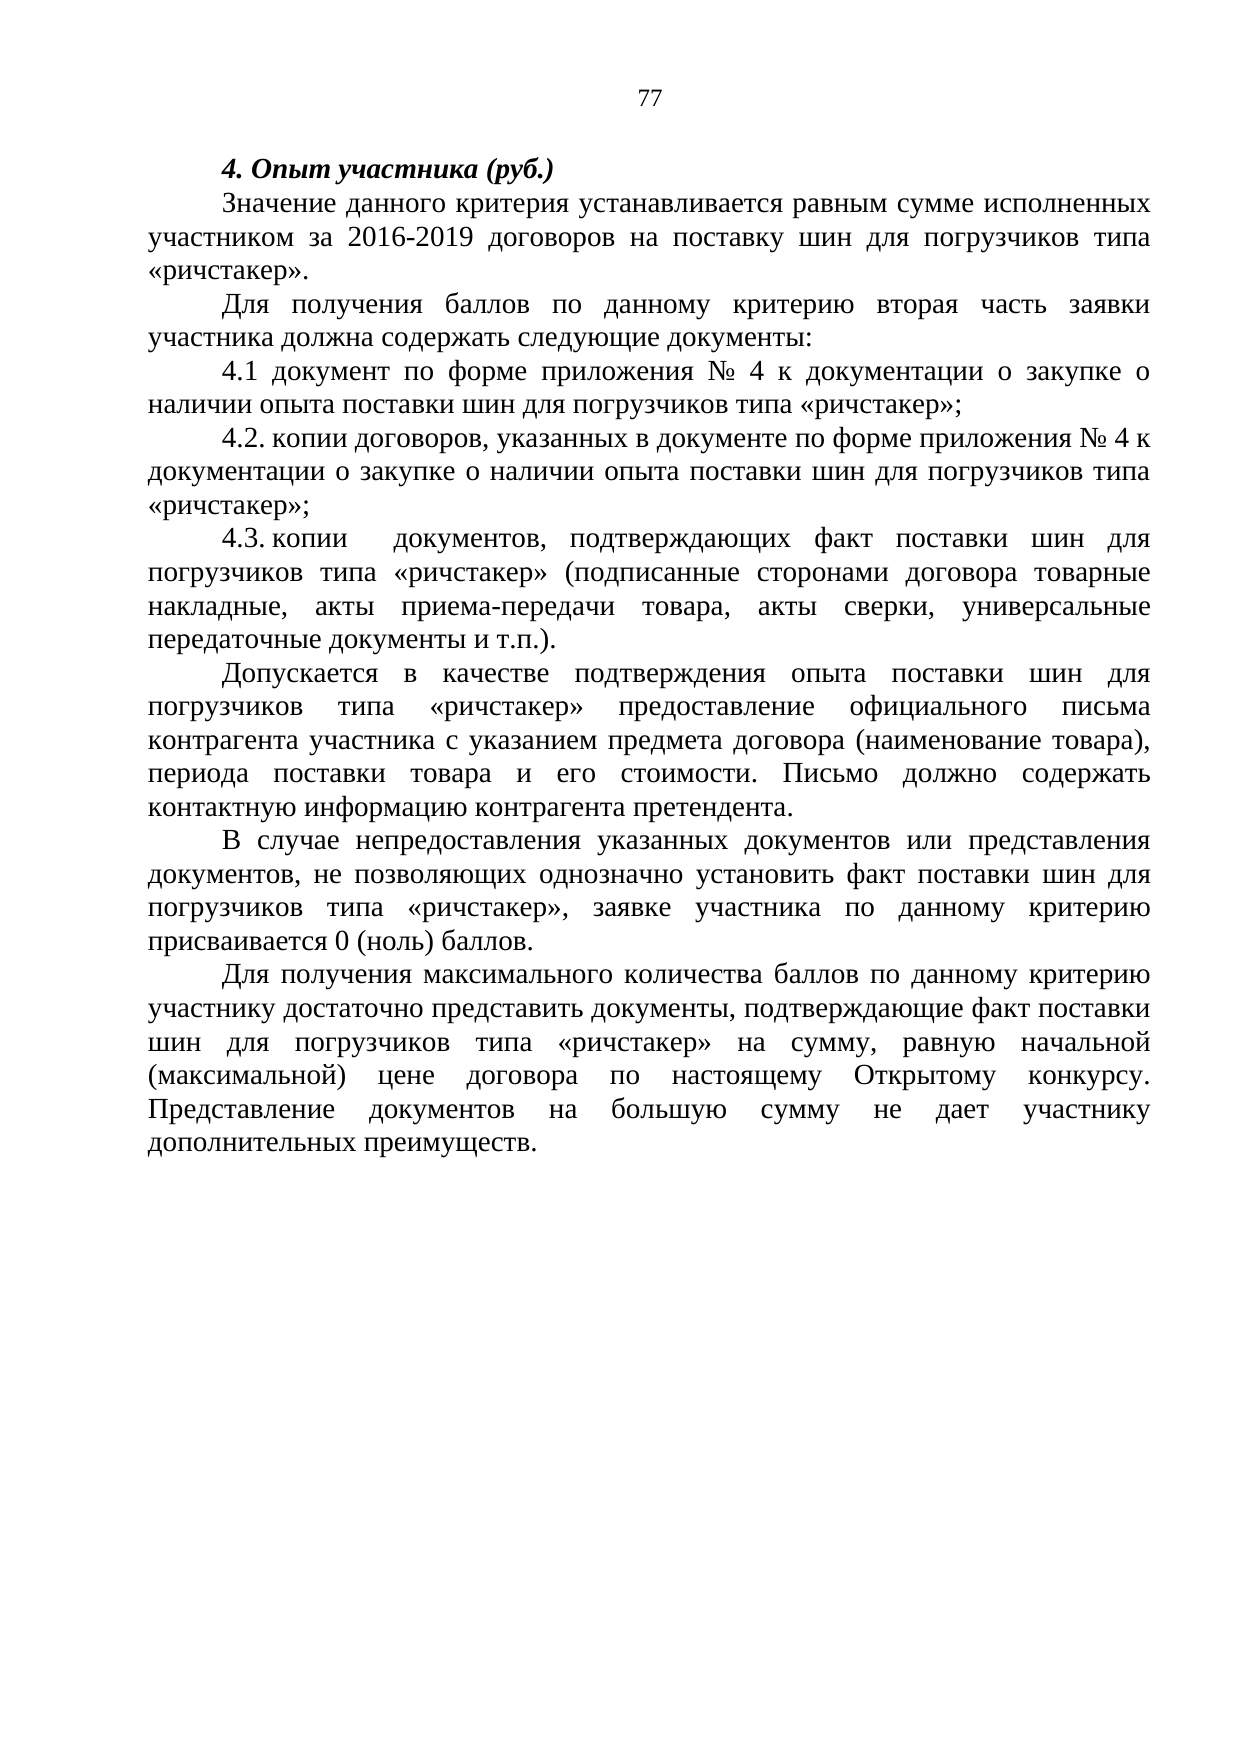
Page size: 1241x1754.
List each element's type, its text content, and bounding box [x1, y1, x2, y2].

text В случае непредоставления указанных документов или представления документов, не позволяющих однозначно установить факт поставки шин для погрузчиков типа «ричстакер», заявке участника по данному критерию присваивается 0 (ноль) баллов. [148, 822, 1152, 957]
text Для получения максимального количества баллов по данному критерию участнику достаточно представить документы, подтверждающие факт поставки шин для погрузчиков типа «ричстакер» на сумму, равную начальной (максимальной) цене договора по настоящему Открытому конкурсу. Представление документов на большую сумму не дает участнику дополнительных преимуществ. [148, 957, 1152, 1158]
text Для получения баллов по данному критерию вторая часть заявки участника должна содержать следующие документы: [148, 286, 1152, 353]
text Значение данного критерия устанавливается равным сумме исполненных участником за 2016-2019 договоров на поставку шин для погрузчиков типа «ричстакер». [148, 185, 1152, 286]
text 4. Опыт участника (руб.) [148, 152, 1152, 185]
text 4.2. копии договоров, указанных в документе по форме приложения № 4 к документации о закупке о наличии опыта поставки шин для погрузчиков типа «ричстакер»; [148, 420, 1152, 521]
text 4.3. копии документов, подтверждающих факт поставки шин для погрузчиков типа «ричстакер» (подписанные сторонами договора товарные накладные, акты приема-передачи товара, акты сверки, универсальные передаточные документы и т.п.). [148, 521, 1152, 655]
text 4.1 документ по форме приложения № 4 к документации о закупке о наличии опыта поставки шин для погрузчиков типа «ричстакер»; [148, 353, 1152, 420]
text Допускается в качестве подтверждения опыта поставки шин для погрузчиков типа «ричстакер» предоставление официального письма контрагента участника с указанием предмета договора (наименование товара), периода поставки товара и его стоимости. Письмо должно содержать контактную информацию контрагента претендента. [148, 655, 1152, 822]
